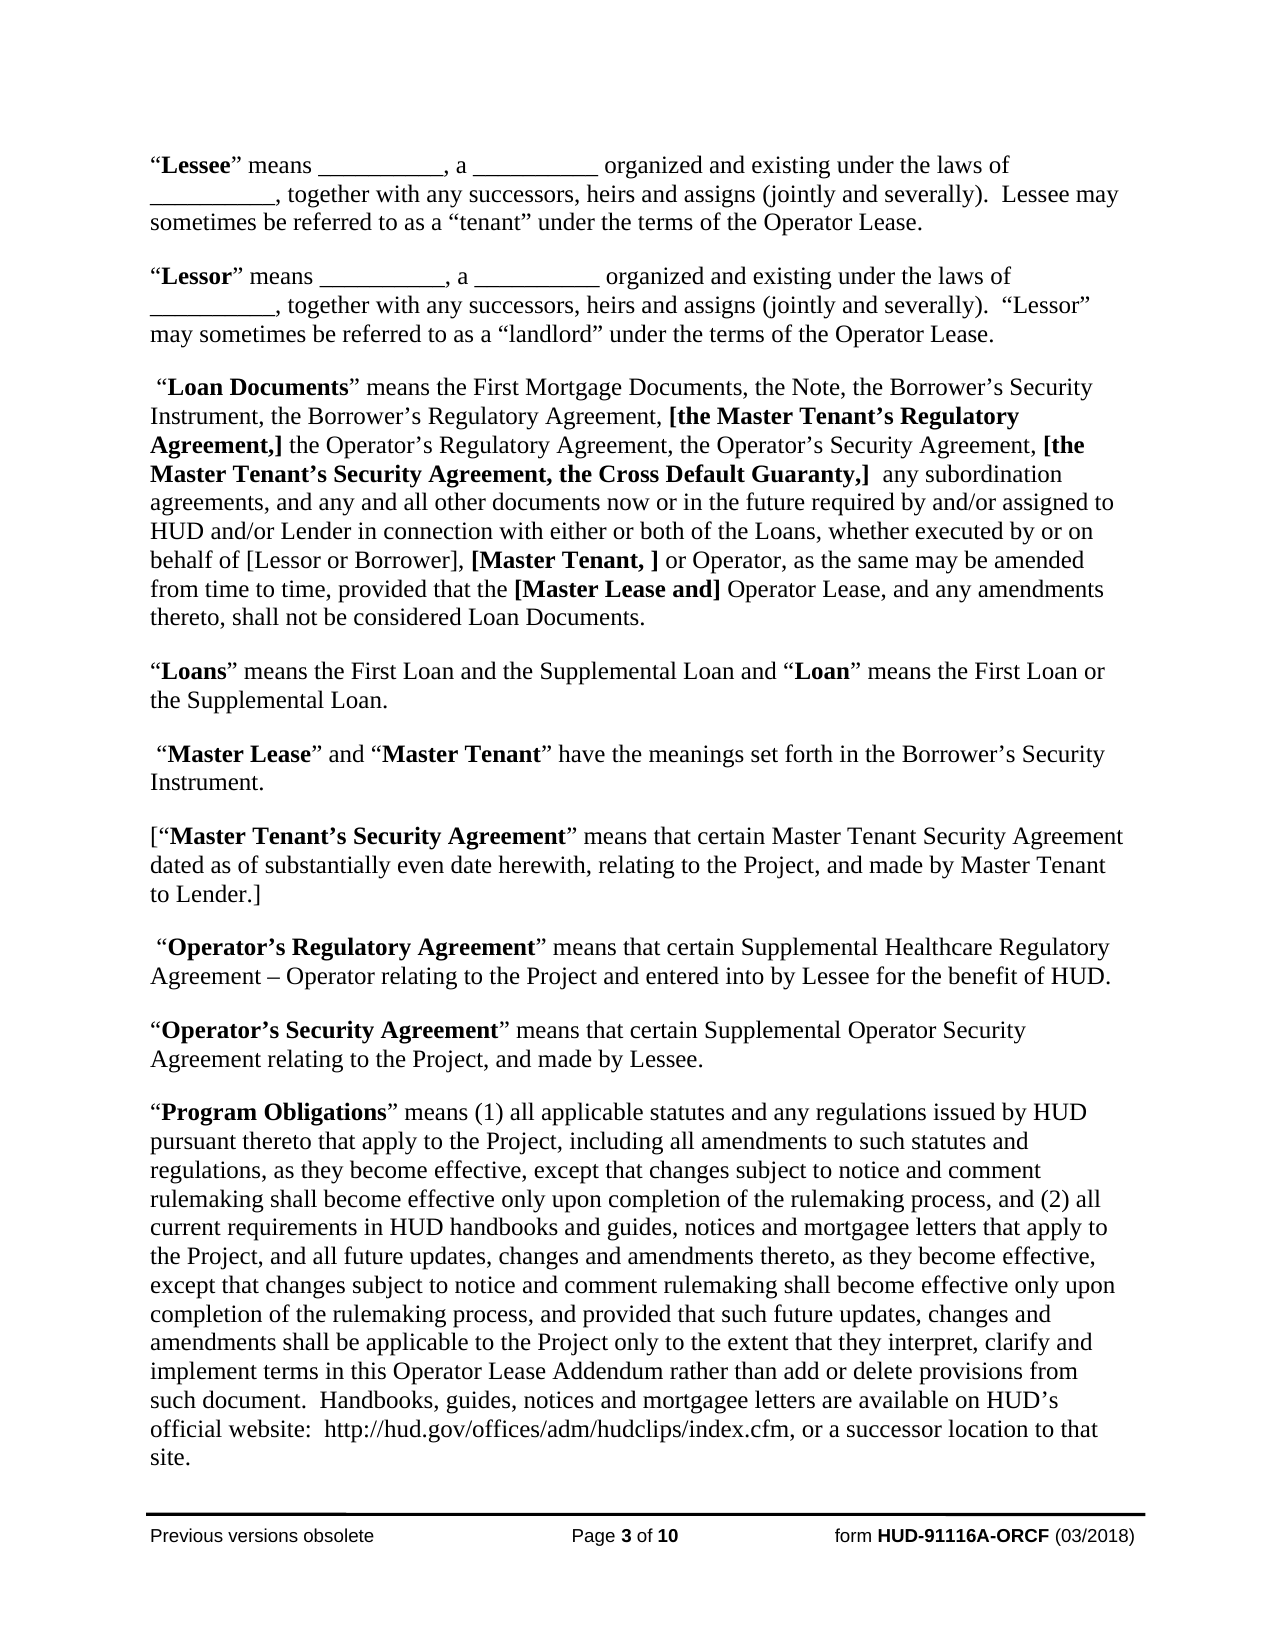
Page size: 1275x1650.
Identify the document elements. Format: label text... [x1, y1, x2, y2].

text “Operator’s Regulatory Agreement” means that certain Supplemental Healthcare Regulatory Agreement – Operator relating to the Project and entered into by Lessee for the benefit of HUD. [150, 932, 1125, 990]
text “Operator’s Security Agreement” means that certain Supplemental Operator Security Agreement relating to the Project, and made by Lessee. [150, 1015, 1125, 1072]
text “Lessee” means __________, a __________ organized and existing under the laws of __________, together with any successors, heirs and assigns (jointly and severally). Lessee may sometimes be referred to as a “tenant” under the terms of the Operator Lease. [150, 150, 1125, 236]
text “Master Lease” and “Master Tenant” have the meanings set forth in the Borrower’s Security Instrument. [150, 739, 1125, 796]
text “Program Obligations” means (1) all applicable statutes and any regulations issued by HUD pursuant thereto that apply to the Project, including all amendments to such statutes and regulations, as they become effective, except that changes subject to notice and comment rulemaking shall become effective only upon completion of the rulemaking process, and (2) all current requirements in HUD handbooks and guides, notices and mortgagee letters that apply to the Project, and all future updates, changes and amendments thereto, as they become effective, except that changes subject to notice and comment rulemaking shall become effective only upon completion of the rulemaking process, and provided that such future updates, changes and amendments shall be applicable to the Project only to the extent that they interpret, clarify and implement terms in this Operator Lease Addendum rather than add or delete provisions from such document. Handbooks, guides, notices and mortgagee letters are available on HUD’s official website: http://hud.gov/offices/adm/hudclips/index.cfm, or a successor location to that site. [150, 1097, 1125, 1471]
text “Loan Documents” means the First Mortgage Documents, the Note, the Borrower’s Security Instrument, the Borrower’s Regulatory Agreement, [the Master Tenant’s Regulatory Agreement,] the Operator’s Regulatory Agreement, the Operator’s Security Agreement, [the Master Tenant’s Security Agreement, the Cross Default Guaranty,] any subordination agreements, and any and all other documents now or in the future required by and/or assigned to HUD and/or Lender in connection with either or both of the Loans, whether executed by or on behalf of [Lessor or Borrower], [Master Tenant, ] or Operator, as the same may be amended from time to time, provided that the [Master Lease and] Operator Lease, and any amendments thereto, shall not be considered Loan Documents. [150, 372, 1125, 631]
list “Loans” means the First Loan and the Supplemental Loan and “Loan” means the First Loan or the Supplemental Loan. [150, 656, 1125, 714]
text [“Master Tenant’s Security Agreement” means that certain Master Tenant Security Agreement dated as of substantially even date herewith, relating to the Project, and made by Master Tenant to Lender.] [150, 821, 1125, 907]
text “Lessor” means __________, a __________ organized and existing under the laws of __________, together with any successors, heirs and assigns (jointly and severally). “Lessor” may sometimes be referred to as a “landlord” under the terms of the Operator Lease. [150, 261, 1125, 347]
